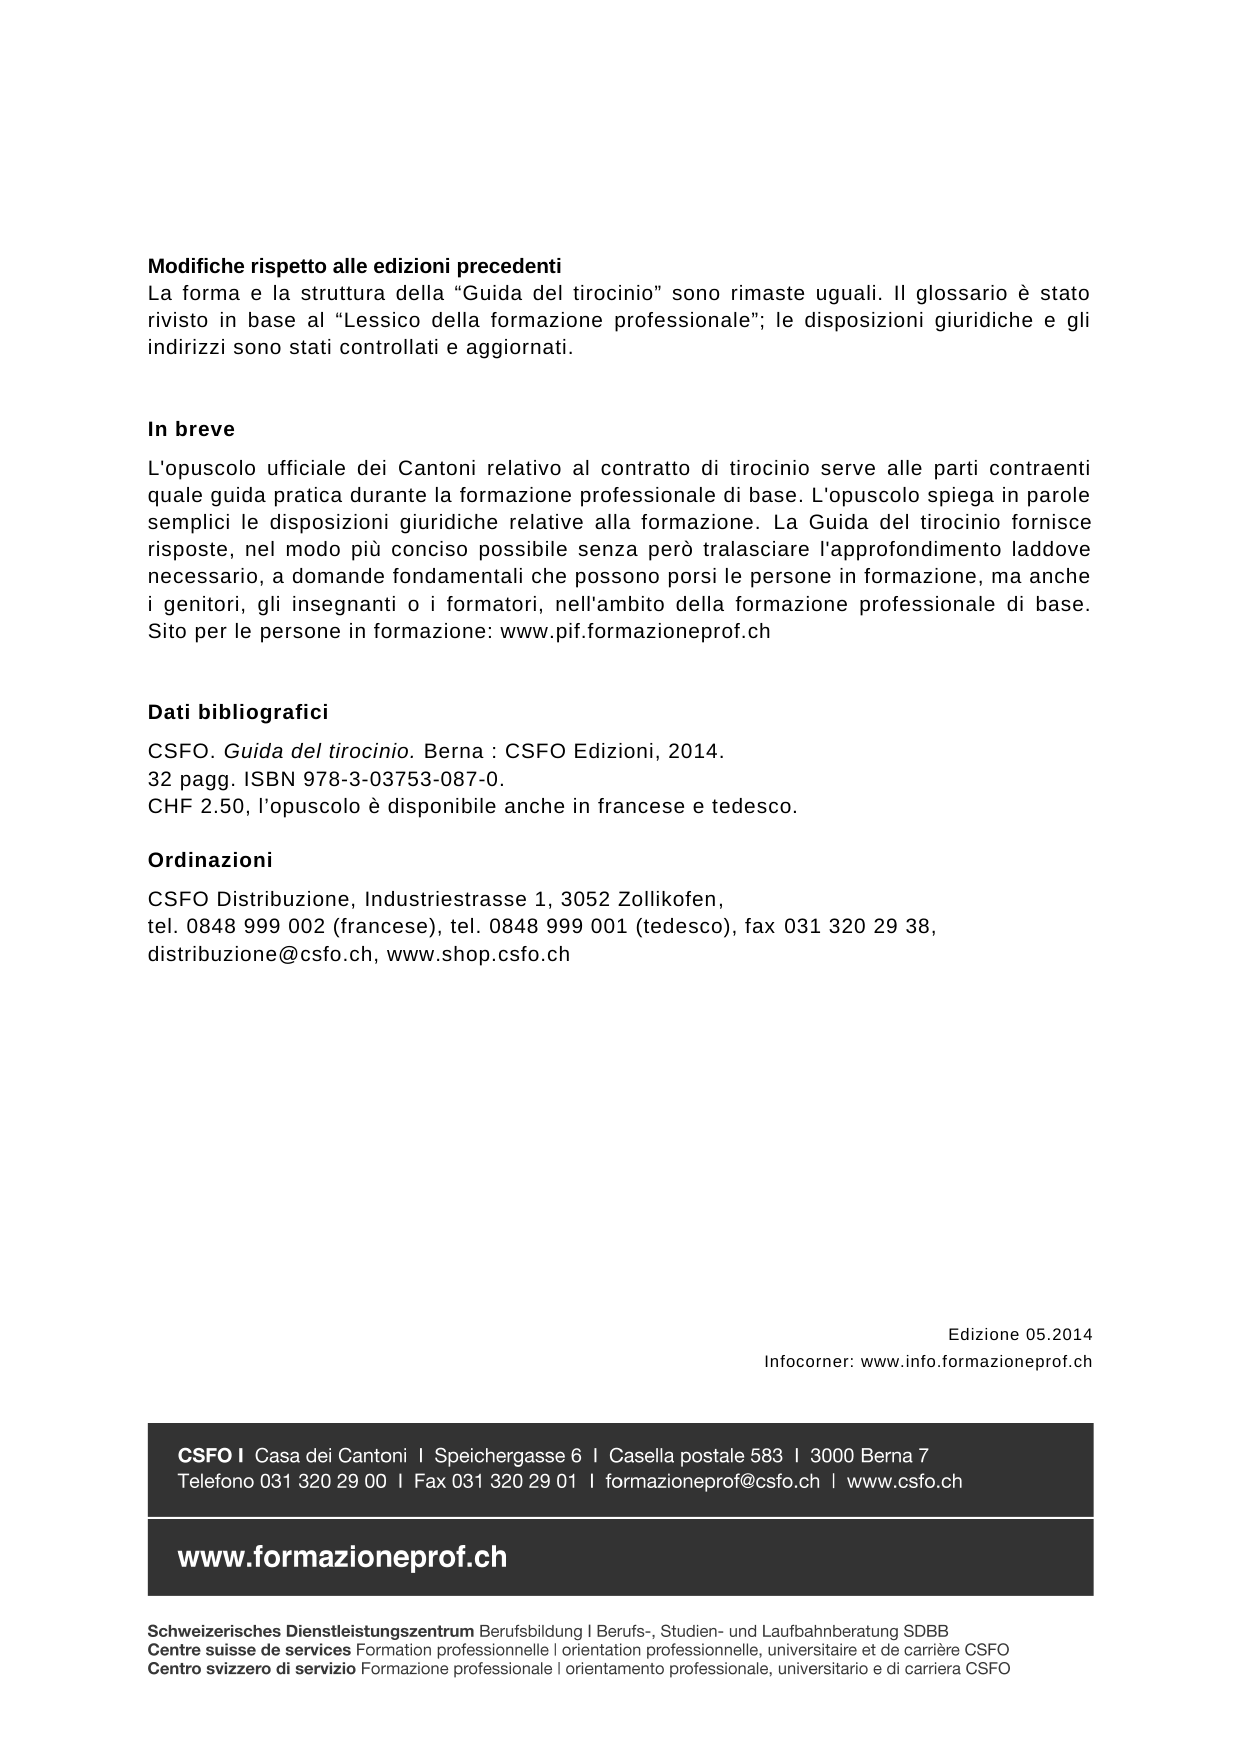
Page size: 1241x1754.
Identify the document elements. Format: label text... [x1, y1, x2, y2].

text La forma e la struttura della “Guida del tirocinio” sono rimaste uguali. Il glossario è stato rivisto in base al “Lessico della formazione professionale”; le disposizioni giuridiche e gli indirizzi sono stati controllati e aggiornati. [148, 279, 1092, 360]
picture [147, 1422, 1094, 1596]
text distribuzione@csfo.ch, www.shop.csfo.ch [148, 939, 1092, 966]
picture [147, 1624, 1032, 1687]
text 32 pagg. ISBN 978-3-03753-087-0. [148, 764, 1092, 791]
text Infocorner: www.info.formazioneprof.ch [148, 1346, 1092, 1373]
text CSFO. Guida del tirocinio. Berna : CSFO Edizioni, 2014. [148, 737, 1092, 764]
text Ordinazioni [148, 846, 1092, 873]
text tel. 0848 999 002 (francese), tel. 0848 999 001 (tedesco), fax 031 320 29 38, [148, 912, 1092, 939]
text Modifiche rispetto alle edizioni precedenti [148, 252, 1092, 279]
text L'opuscolo ufficiale dei Cantoni relativo al contratto di tirocinio serve alle parti contraenti quale guida pratica durante la formazione professionale di base. L'opuscolo spiega in parole semplici le disposizioni giuridiche relative alla formazione. La Guida del tirocinio fornisce risposte, nel modo più conciso possibile senza però tralasciare l'approfondimento laddove necessario, a domande fondamentali che possono porsi le persone in formazione, ma anche i genitori, gli insegnanti o i formatori, nell'ambito della formazione professionale di base. Sito per le persone in formazione: www.pif.formazioneprof.ch [148, 454, 1092, 643]
text CSFO Distribuzione, Industriestrasse 1, 3052 Zollikofen, [148, 885, 1092, 912]
text Edizione 05.2014 [148, 1318, 1092, 1346]
text CHF 2.50, l’opuscolo è disponibile anche in francese e tedesco. [148, 791, 1092, 818]
text In breve [148, 414, 1092, 441]
text Dati bibliografici [148, 698, 1092, 725]
